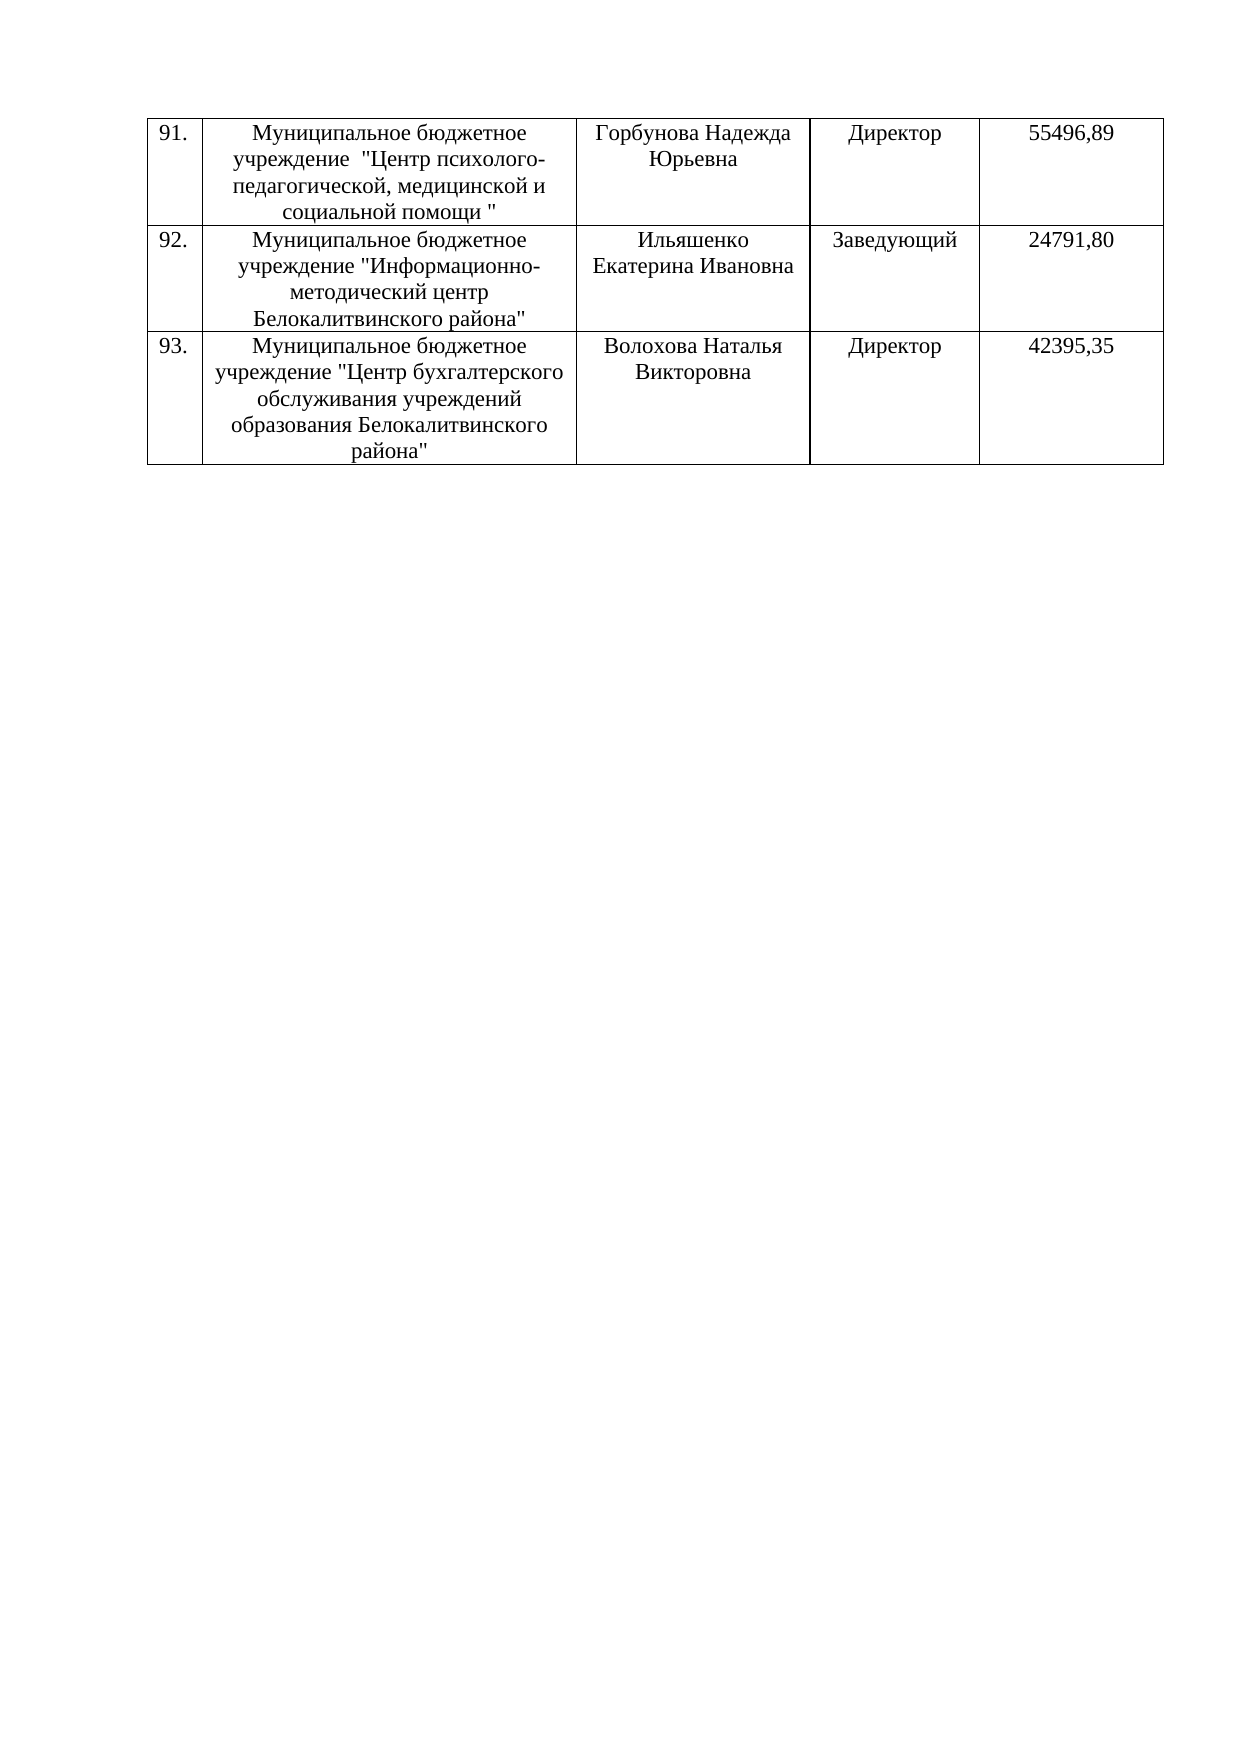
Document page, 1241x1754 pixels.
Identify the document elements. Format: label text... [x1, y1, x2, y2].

table_cell 93. [148, 332, 202, 464]
table_cell Директор [811, 119, 979, 224]
table_cell Ильяшенко Екатерина Ивановна [577, 226, 809, 331]
table_cell Директор [811, 332, 979, 464]
table_cell Муниципальное бюджетное учреждение "Центр психолого-педагогической, медицинской и социальной помощи " [203, 119, 576, 224]
table_cell Заведующий [811, 226, 979, 331]
table_cell Муниципальное бюджетное учреждение "Центр бухгалтерского обслуживания учреждений образования Белокалитвинского района" [203, 332, 576, 464]
table_cell 55496,89 [980, 119, 1163, 224]
table_cell Горбунова Надежда Юрьевна [577, 119, 809, 224]
table_cell 24791,80 [980, 226, 1163, 331]
table_cell [148, 226, 202, 331]
table_cell 42395,35 [980, 332, 1163, 464]
table_cell [148, 119, 202, 224]
table_cell Муниципальное бюджетное учреждение "Информационно-методический центр Белокалитвинского района" [203, 226, 576, 331]
table_cell Волохова Наталья Викторовна [577, 332, 809, 464]
